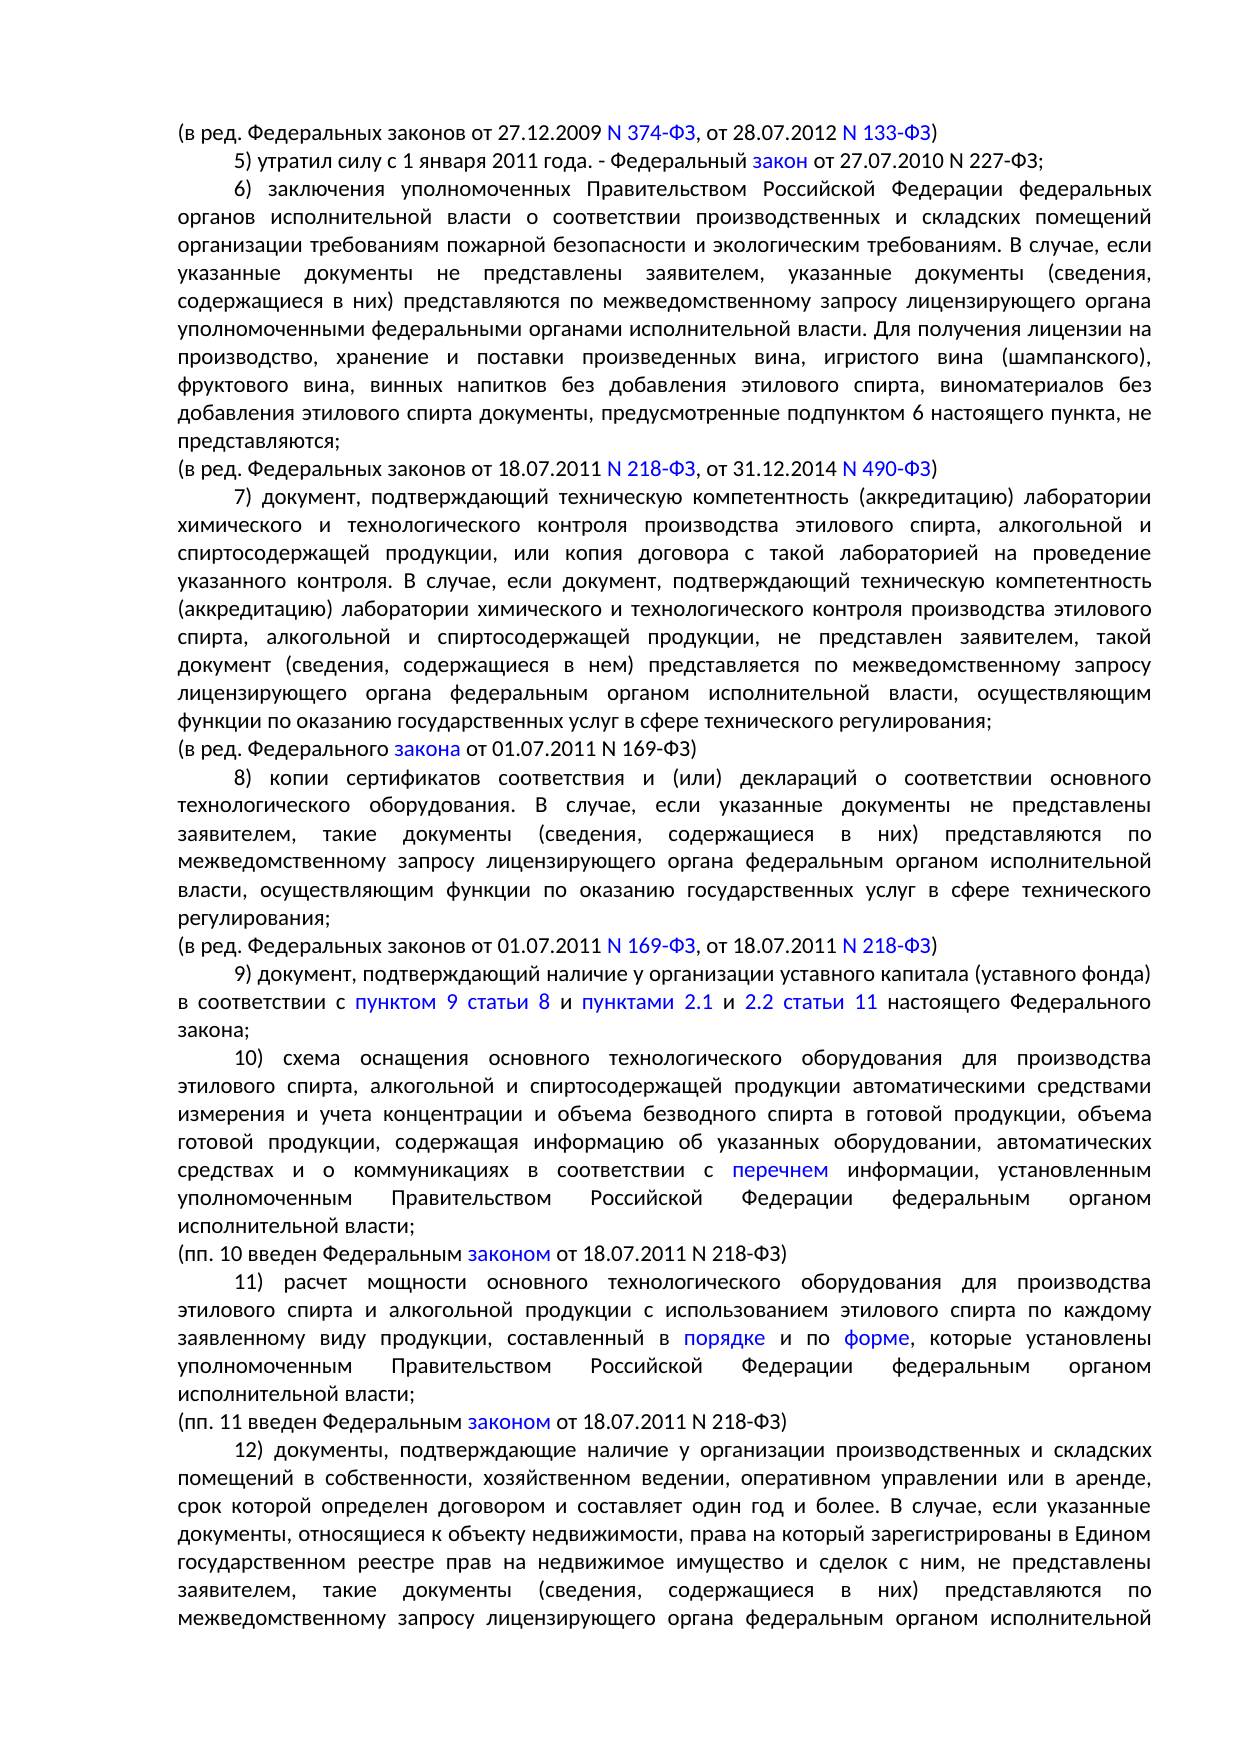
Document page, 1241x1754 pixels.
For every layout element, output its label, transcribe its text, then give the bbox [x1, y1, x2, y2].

text 9) документ, подтверждающий наличие у организации уставного капитала (уставного фонда) в соответствии с пунктом 9 статьи 8 и пунктами 2.1 и 2.2 статьи 11 настоящего Федерального закона; [177, 959, 1152, 1043]
text (в ред. Федеральных законов от 01.07.2011 N 169-ФЗ, от 18.07.2011 N 218-ФЗ) [177, 931, 1152, 959]
text (в ред. Федеральных законов от 27.12.2009 N 374-ФЗ, от 28.07.2012 N 133-ФЗ) [177, 118, 1152, 146]
text 7) документ, подтверждающий техническую компетентность (аккредитацию) лаборатории химического и технологического контроля производства этилового спирта, алкогольной и спиртосодержащей продукции, или копия договора с такой лабораторией на проведение указанного контроля. В случае, если документ, подтверждающий техническую компетентность (аккредитацию) лаборатории химического и технологического контроля производства этилового спирта, алкогольной и спиртосодержащей продукции, не представлен заявителем, такой документ (сведения, содержащиеся в нем) представляется по межведомственному запросу лицензирующего органа федеральным органом исполнительной власти, осуществляющим функции по оказанию государственных услуг в сфере технического регулирования; [177, 482, 1152, 734]
text 8) копии сертификатов соответствия и (или) деклараций о соответствии основного технологического оборудования. В случае, если указанные документы не представлены заявителем, такие документы (сведения, содержащиеся в них) представляются по межведомственному запросу лицензирующего органа федеральным органом исполнительной власти, осуществляющим функции по оказанию государственных услуг в сфере технического регулирования; [177, 763, 1152, 931]
text 10) схема оснащения основного технологического оборудования для производства этилового спирта, алкогольной и спиртосодержащей продукции автоматическими средствами измерения и учета концентрации и объема безводного спирта в готовой продукции, объема готовой продукции, содержащая информацию об указанных оборудовании, автоматических средствах и о коммуникациях в соответствии с перечнем информации, установленным уполномоченным Правительством Российской Федерации федеральным органом исполнительной власти; [177, 1043, 1152, 1239]
text 11) расчет мощности основного технологического оборудования для производства этилового спирта и алкогольной продукции с использованием этилового спирта по каждому заявленному виду продукции, составленный в порядке и по форме, которые установлены уполномоченным Правительством Российской Федерации федеральным органом исполнительной власти; [177, 1267, 1152, 1407]
text (в ред. Федеральных законов от 18.07.2011 N 218-ФЗ, от 31.12.2014 N 490-ФЗ) [177, 454, 1152, 482]
text 6) заключения уполномоченных Правительством Российской Федерации федеральных органов исполнительной власти о соответствии производственных и складских помещений организации требованиям пожарной безопасности и экологическим требованиям. В случае, если указанные документы не представлены заявителем, указанные документы (сведения, содержащиеся в них) представляются по межведомственному запросу лицензирующего органа уполномоченными федеральными органами исполнительной власти. Для получения лицензии на производство, хранение и поставки произведенных вина, игристого вина (шампанского), фруктового вина, винных напитков без добавления этилового спирта, виноматериалов без добавления этилового спирта документы, предусмотренные подпунктом 6 настоящего пункта, не представляются; [177, 174, 1152, 454]
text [177, 1435, 1152, 1631]
text (в ред. Федерального закона от 01.07.2011 N 169-ФЗ) [177, 734, 1152, 763]
text (пп. 11 введен Федеральным законом от 18.07.2011 N 218-ФЗ) [177, 1407, 1152, 1435]
text (пп. 10 введен Федеральным законом от 18.07.2011 N 218-ФЗ) [177, 1239, 1152, 1267]
text 5) утратил силу с 1 января 2011 года. - Федеральный закон от 27.07.2010 N 227-ФЗ; [177, 146, 1152, 174]
